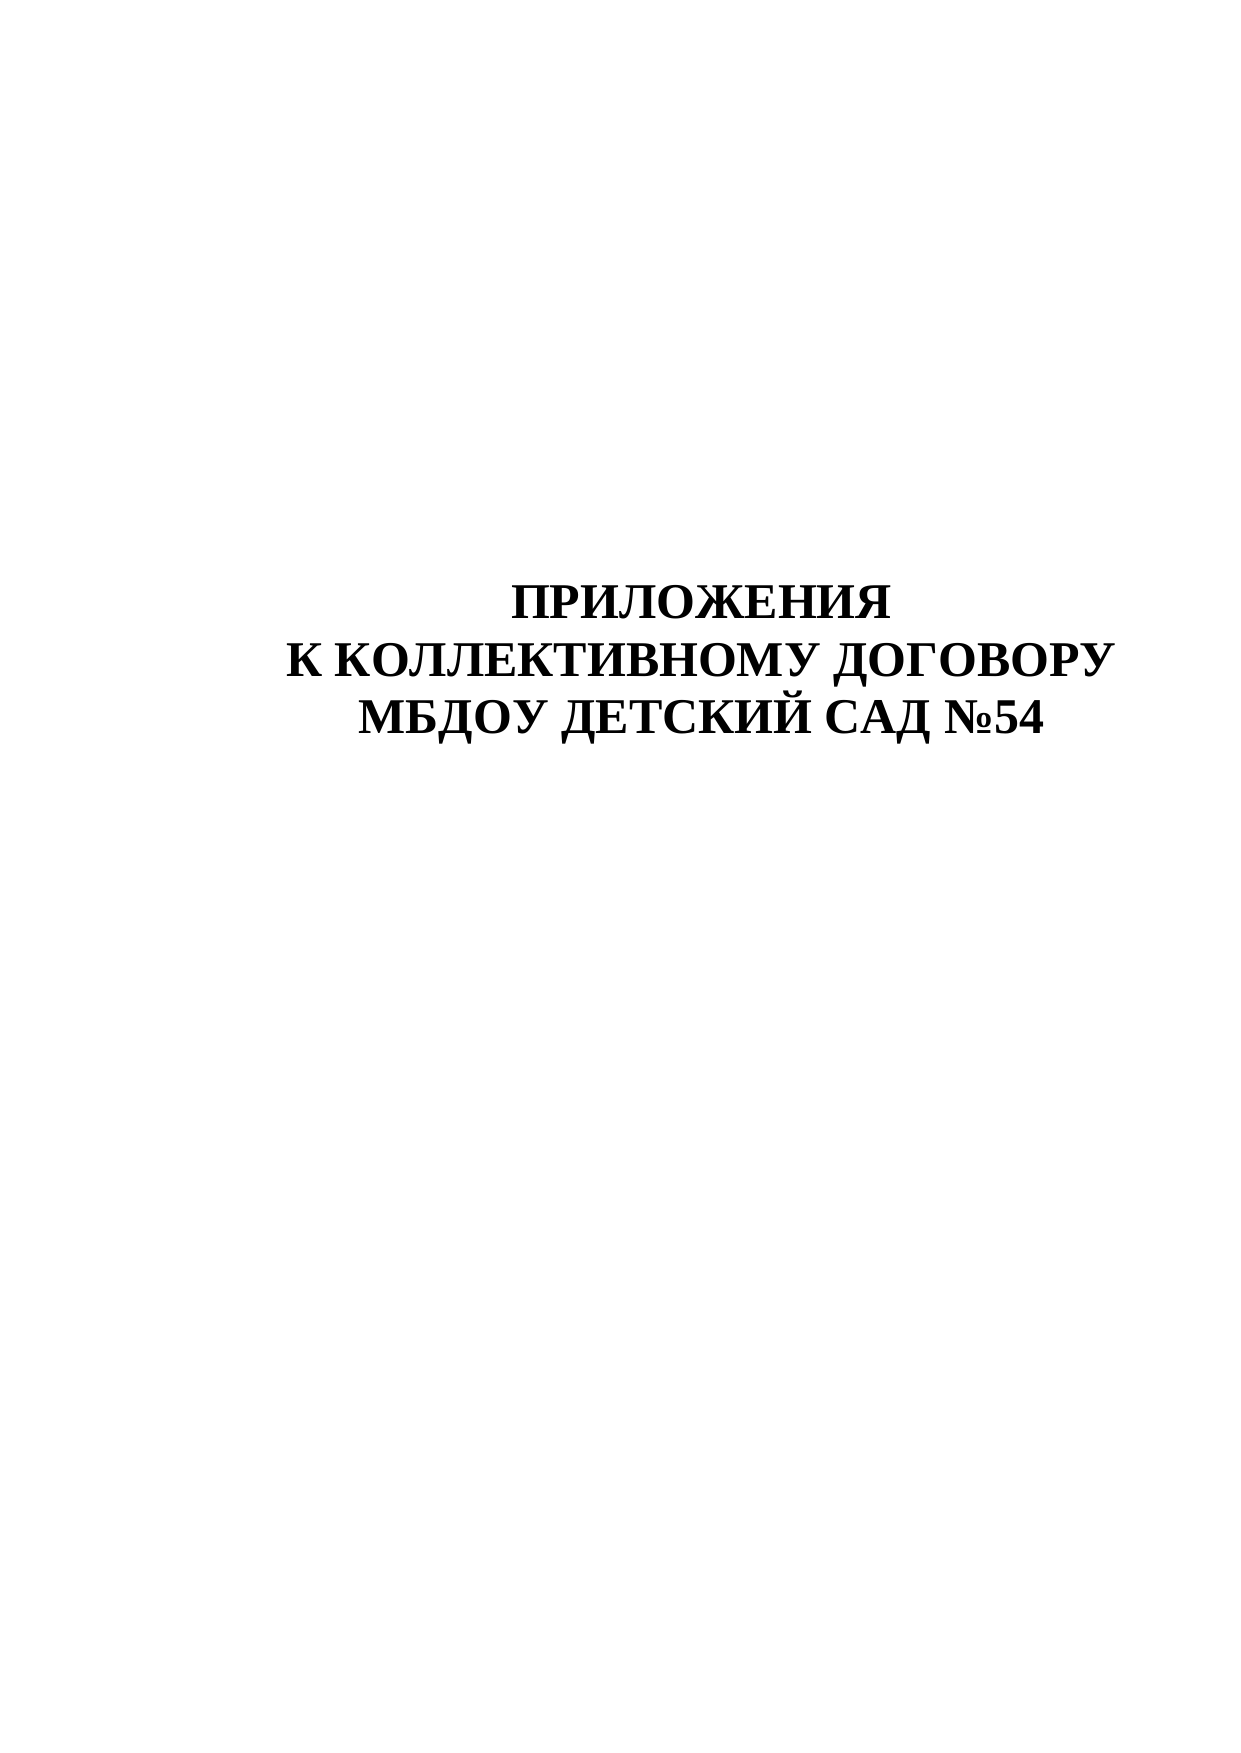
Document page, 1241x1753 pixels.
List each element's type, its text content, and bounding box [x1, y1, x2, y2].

text ПРИЛОЖЕНИЯ [177, 572, 1152, 630]
text К КОЛЛЕКТИВНОМУ ДОГОВОРУ [177, 630, 1152, 687]
text МБДОУ ДЕТСКИЙ САД №54 [177, 687, 1152, 745]
